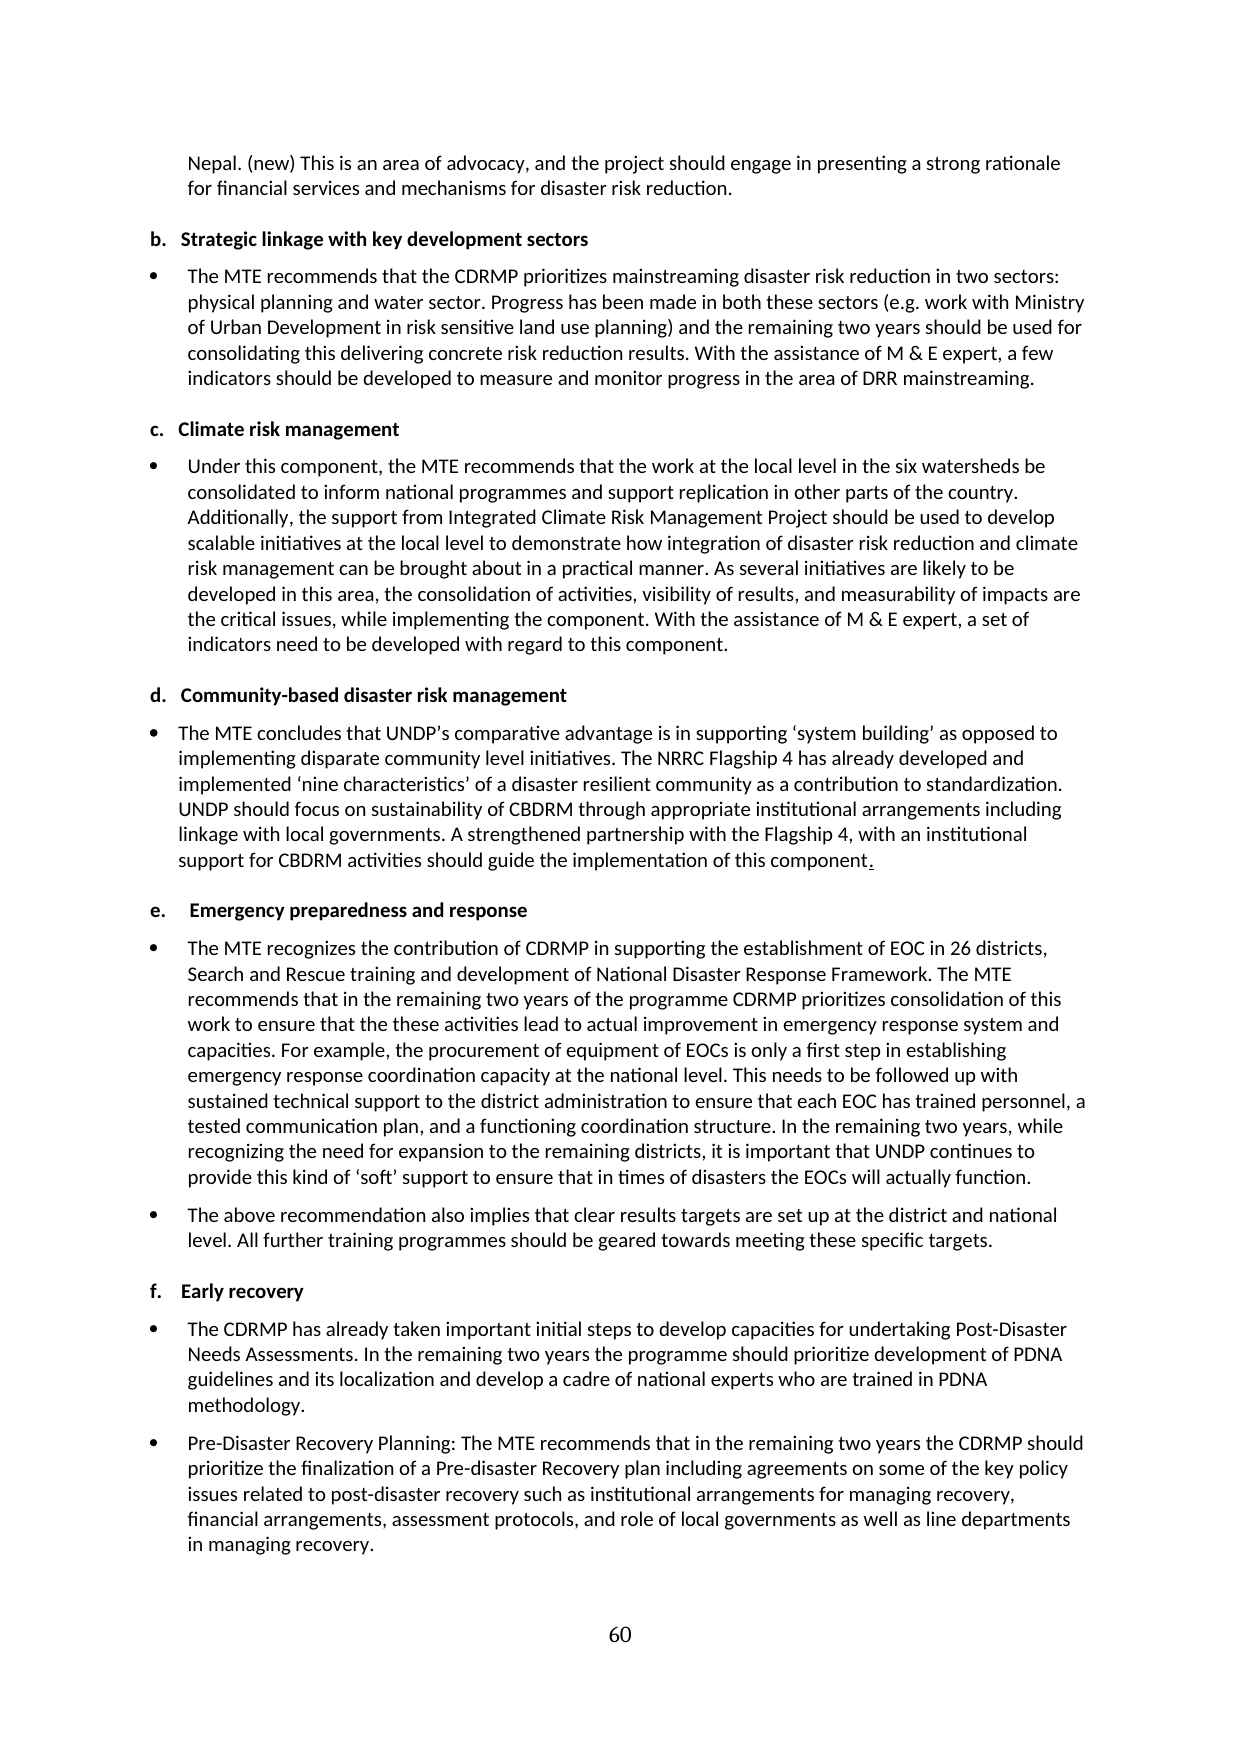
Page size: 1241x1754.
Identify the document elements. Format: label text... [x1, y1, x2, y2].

text f. Early recovery [150, 1278, 1090, 1303]
text d. Community-based disaster risk management [150, 682, 1090, 707]
text b. Strategic linkage with key development sectors [150, 226, 1090, 251]
list Under this component, the MTE recommends that the work at the local level in the six watersheds be consolidated to inform national programmes and support replication in other parts of the country. Additionally, the support from Integrated Climate Risk Management Project should be used to develop scalable initiatives at the local level to demonstrate how integration of disaster risk reduction and climate risk management can be brought about in a practical manner. As several initiatives are likely to be developed in this area, the consolidation of activities, visibility of results, and measurability of impacts are the critical issues, while implementing the component. With the assistance of M & E expert, a set of indicators need to be developed with regard to this component. [150, 454, 1090, 657]
list The above recommendation also implies that clear results targets are set up at the district and national level. All further training programmes should be geared towards meeting these specific targets. [150, 1202, 1090, 1253]
text c. Climate risk management [150, 416, 1090, 441]
text e. Emergency preparedness and response [150, 897, 1090, 923]
list The MTE recognizes the contribution of CDRMP in supporting the establishment of EOC in 26 districts, Search and Rescue training and development of National Disaster Response Framework. The MTE recommends that in the remaining two years of the programme CDRMP prioritizes consolidation of this work to ensure that the these activities lead to actual improvement in emergency response system and capacities. For example, the procurement of equipment of EOCs is only a first step in establishing emergency response coordination capacity at the national level. This needs to be followed up with sustained technical support to the district administration to ensure that each EOC has trained personnel, a tested communication plan, and a functioning coordination structure. In the remaining two years, while recognizing the need for expansion to the remaining districts, it is important that UNDP continues to provide this kind of ‘soft’ support to ensure that in times of disasters the EOCs will actually function. [150, 935, 1090, 1189]
list The MTE concludes that UNDP’s comparative advantage is in supporting ‘system building’ as opposed to implementing disparate community level initiatives. The NRRC Flagship 4 has already developed and implemented ‘nine characteristics’ of a disaster resilient community as a contribution to standardization. UNDP should focus on sustainability of CBDRM through appropriate institutional arrangements including linkage with local governments. A strengthened partnership with the Flagship 4, with an institutional support for CBDRM activities should guide the implementation of this component. [150, 720, 1090, 872]
list The CDRMP has already taken important initial steps to develop capacities for undertaking Post-Disaster Needs Assessments. In the remaining two years the programme should prioritize development of PDNA guidelines and its localization and develop a cadre of national experts who are trained in PDNA methodology. [150, 1316, 1090, 1417]
list Pre-Disaster Recovery Planning: The MTE recommends that in the remaining two years the CDRMP should prioritize the finalization of a Pre-disaster Recovery plan including agreements on some of the key policy issues related to post-disaster recovery such as institutional arrangements for managing recovery, financial arrangements, assessment protocols, and role of local governments as well as line departments in managing recovery. [150, 1430, 1090, 1557]
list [150, 150, 1090, 201]
list The MTE recommends that the CDRMP prioritizes mainstreaming disaster risk reduction in two sectors: physical planning and water sector. Progress has been made in both these sectors (e.g. work with Ministry of Urban Development in risk sensitive land use planning) and the remaining two years should be used for consolidating this delivering concrete risk reduction results. With the assistance of M & E expert, a few indicators should be developed to measure and monitor progress in the area of DRR mainstreaming. [150, 264, 1090, 391]
